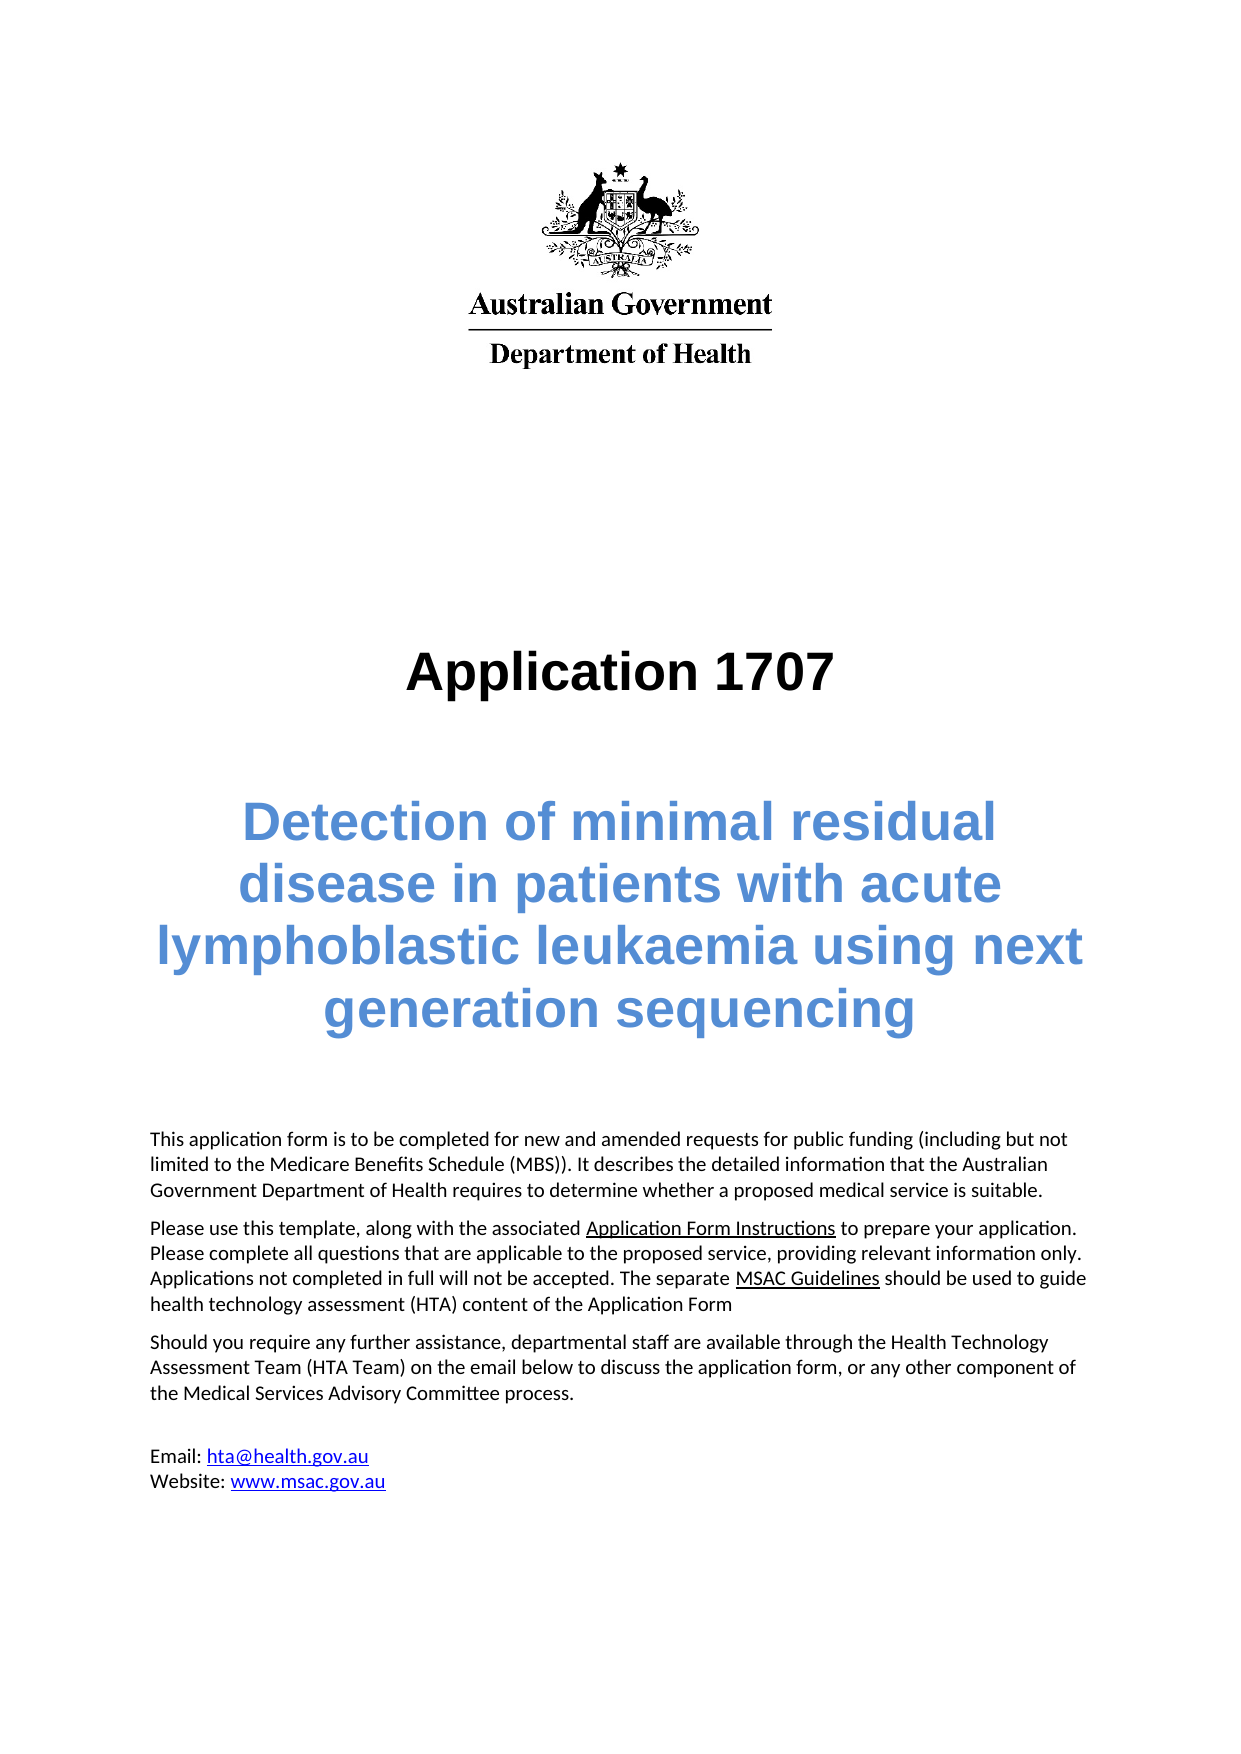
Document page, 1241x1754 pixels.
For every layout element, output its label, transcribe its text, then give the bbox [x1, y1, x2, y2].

picture [464, 162, 776, 369]
text Should you require any further assistance, departmental staff are available through the Health Technology Assessment Team (HTA Team) on the email below to discuss the application form, or any other component of the Medical Services Advisory Committee process. [150, 1329, 1090, 1405]
text Website: www.msac.gov.au [150, 1468, 1090, 1494]
text Email: hta@health.gov.au [150, 1443, 1090, 1468]
text Please use this template, along with the associated Application Form Instructions to prepare your application. Please complete all questions that are applicable to the proposed service, providing relevant information only. Applications not completed in full will not be accepted. The separate MSAC Guidelines should be used to guide health technology assessment (HTA) content of the Application Form [150, 1215, 1090, 1316]
text Detection of minimal residual disease in patients with acute lymphoblastic leukaemia using next generation sequencing [150, 789, 1090, 1038]
text This application form is to be completed for new and amended requests for public funding (including but not limited to the Medicare Benefits Schedule (MBS)). It describes the detailed information that the Australian Government Department of Health requires to determine whether a proposed medical service is suitable. [150, 1126, 1090, 1202]
title Application 1707 [150, 639, 1090, 702]
